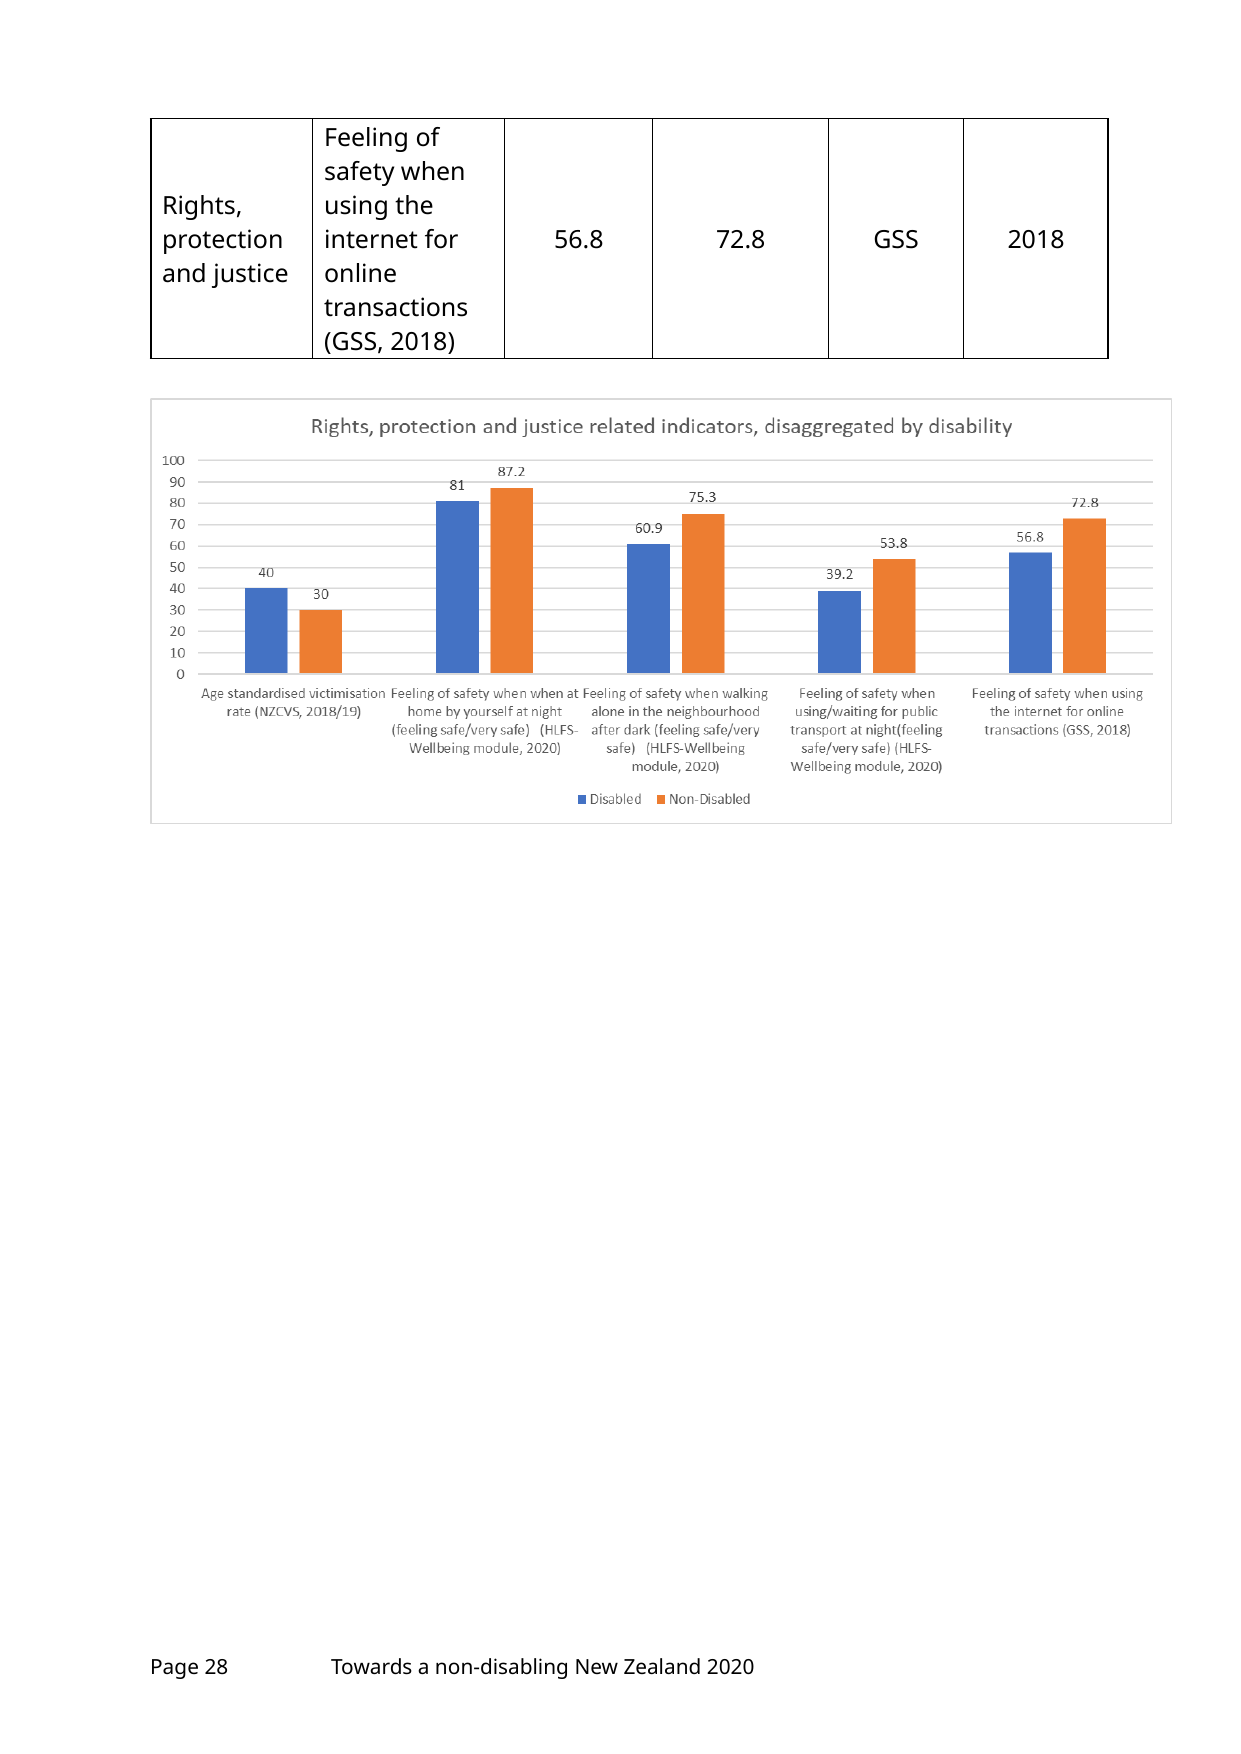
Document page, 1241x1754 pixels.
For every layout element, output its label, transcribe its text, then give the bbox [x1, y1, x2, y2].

table_cell 56.8 [505, 119, 652, 358]
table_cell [152, 119, 312, 358]
picture [150, 398, 1172, 824]
table_cell GSS [829, 119, 963, 358]
table_cell 72.8 [653, 119, 828, 358]
table_cell Feeling of safety when using the internet for online transactions (GSS, 2018) [313, 119, 504, 358]
table_cell 2018 [964, 119, 1107, 358]
